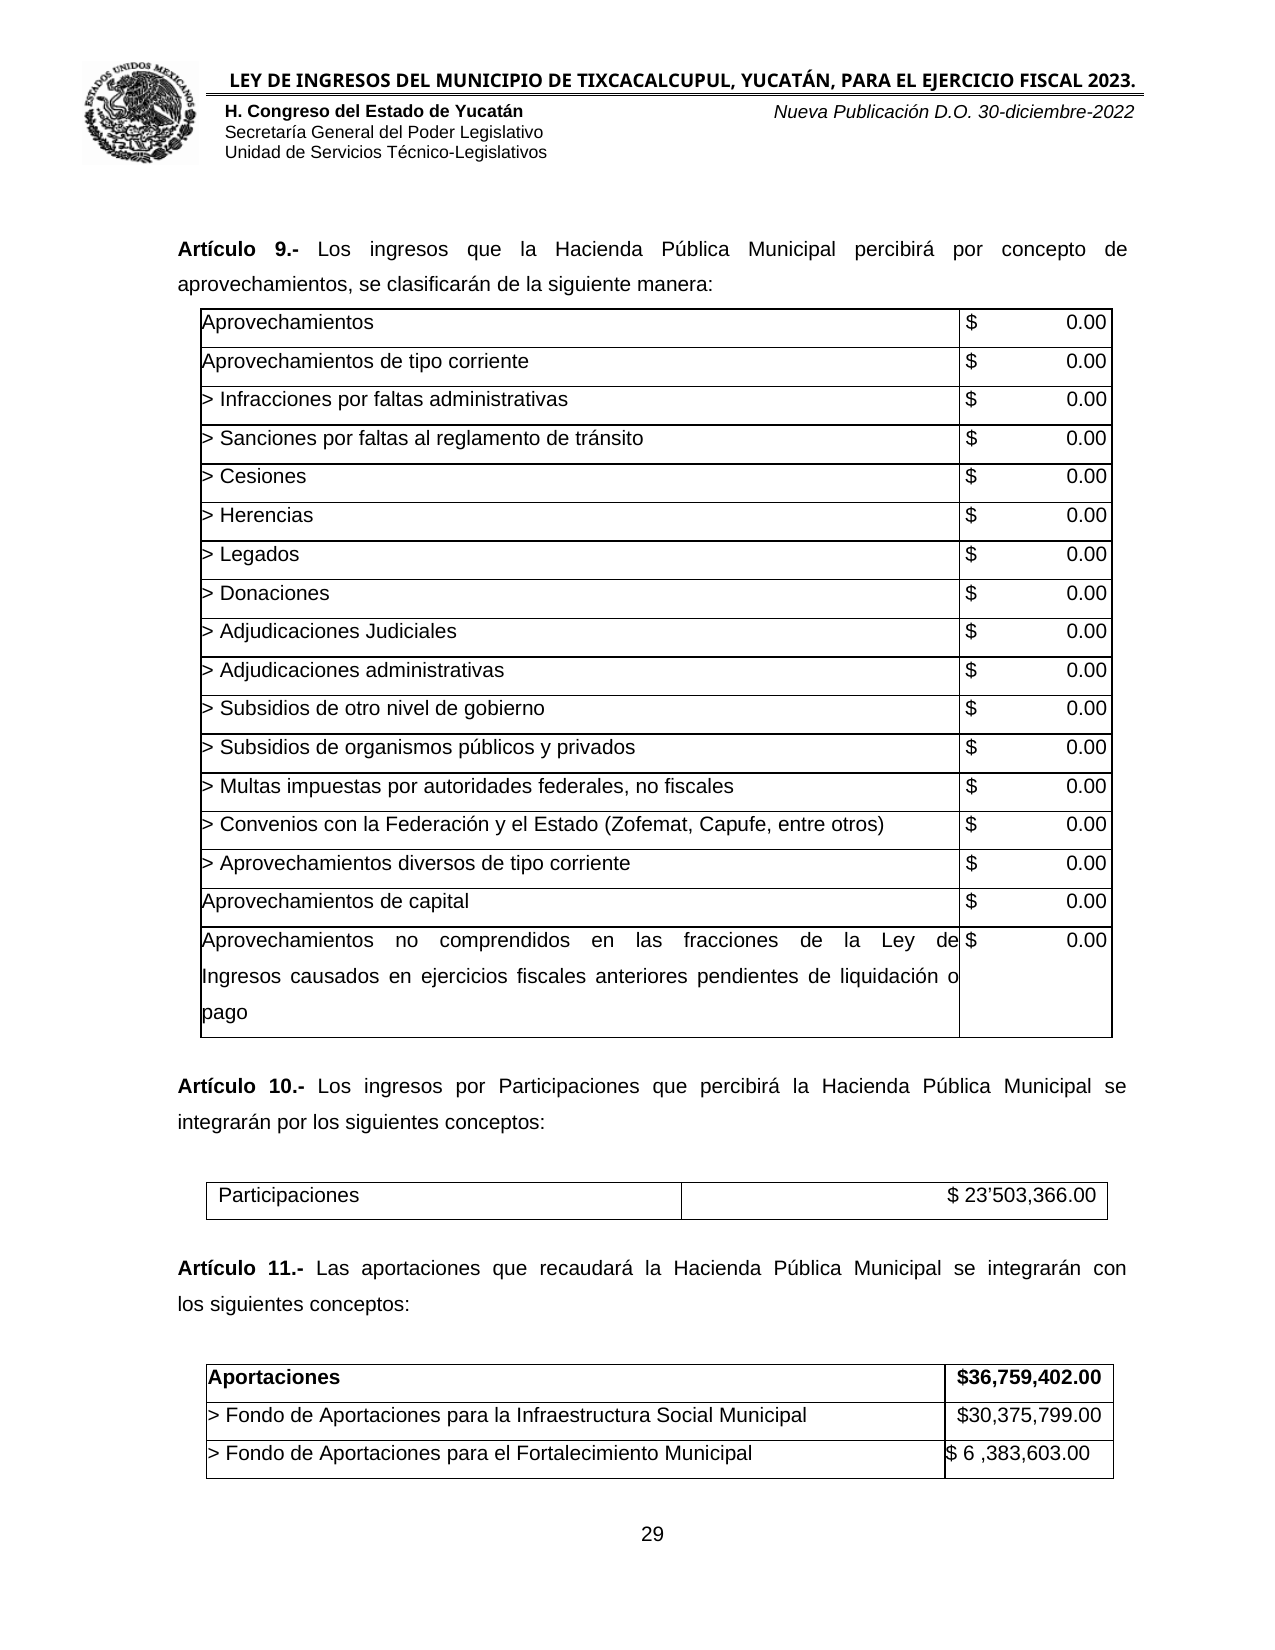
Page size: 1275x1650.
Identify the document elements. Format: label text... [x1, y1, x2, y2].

table_header $ 0.00 [960, 310, 1111, 347]
table_cell > Infracciones por faltas administrativas [202, 387, 959, 424]
table_cell > Subsidios de otro nivel de gobierno [202, 696, 959, 733]
table_cell $ 0.00 [960, 774, 1111, 811]
table_cell $ 0.00 [960, 348, 1111, 386]
table_header Aprovechamientos [202, 310, 959, 347]
table_cell $ 0.00 [960, 658, 1111, 695]
table_cell $ 0.00 [960, 850, 1111, 887]
table_header $36,759,402.00 [946, 1365, 1113, 1402]
table_cell > Donaciones [202, 580, 959, 617]
table_cell $ 0.00 [960, 580, 1111, 617]
table_cell > Subsidios de organismos públicos y privados [202, 735, 959, 772]
table_cell $ 0.00 [960, 503, 1111, 540]
text Artículo 10.- Los ingresos por Participaciones que percibirá la Hacienda Pública Municipal se integrarán por los siguientes conceptos: [177, 1074, 1127, 1134]
table_header Aportaciones [207, 1365, 944, 1402]
table_cell $30,375,799.00 [946, 1403, 1113, 1440]
text Artículo 11.- Las aportaciones que recaudará la Hacienda Pública Municipal se integrarán con los siguientes conceptos: [177, 1256, 1127, 1316]
table_cell $ 0.00 [960, 542, 1111, 579]
table_cell $ 0.00 [960, 696, 1111, 733]
table_cell > Herencias [202, 503, 959, 540]
table_cell Aprovechamientos de capital [202, 889, 959, 926]
table_cell > Sanciones por faltas al reglamento de tránsito [202, 426, 959, 463]
table_cell > Cesiones [202, 465, 959, 501]
table_cell > Fondo de Aportaciones para la Infraestructura Social Municipal [207, 1403, 944, 1440]
table_cell $ 0.00 [960, 465, 1111, 501]
table_cell > Adjudicaciones Judiciales [202, 619, 959, 656]
table_cell > Legados [202, 542, 959, 579]
table_cell > Convenios con la Federación y el Estado (Zofemat, Capufe, entre otros) [202, 812, 959, 849]
text Artículo 9.- Los ingresos que la Hacienda Pública Municipal percibirá por concepto de aprovechamientos, se clasificarán de la siguiente manera: [177, 236, 1127, 296]
table_header Participaciones [207, 1183, 681, 1219]
table_cell > Aprovechamientos diversos de tipo corriente [202, 850, 959, 887]
table_cell $ 0.00 [960, 619, 1111, 656]
table_cell $ 0.00 [960, 426, 1111, 463]
table_cell Aprovechamientos no comprendidos en las fracciones de la Ley de Ingresos causados en ejercicios fiscales anteriores pendientes de liquidación o pago [202, 928, 959, 1037]
table_header $ 23’503,366.00 [682, 1183, 1107, 1219]
table_cell $ 6,383,603.00 [946, 1441, 1113, 1478]
table_cell > Fondo de Aportaciones para el Fortalecimiento Municipal [207, 1441, 944, 1478]
table_cell $ 0.00 [960, 735, 1111, 772]
table_cell Aprovechamientos de tipo corriente [202, 348, 959, 386]
table_cell $ 0.00 [960, 889, 1111, 926]
table_cell > Adjudicaciones administrativas [202, 658, 959, 695]
table_cell $ 0.00 [960, 928, 1111, 1037]
table_cell $ 0.00 [960, 812, 1111, 849]
table_cell > Multas impuestas por autoridades federales, no fiscales [202, 774, 959, 811]
table_cell $ 0.00 [960, 387, 1111, 424]
